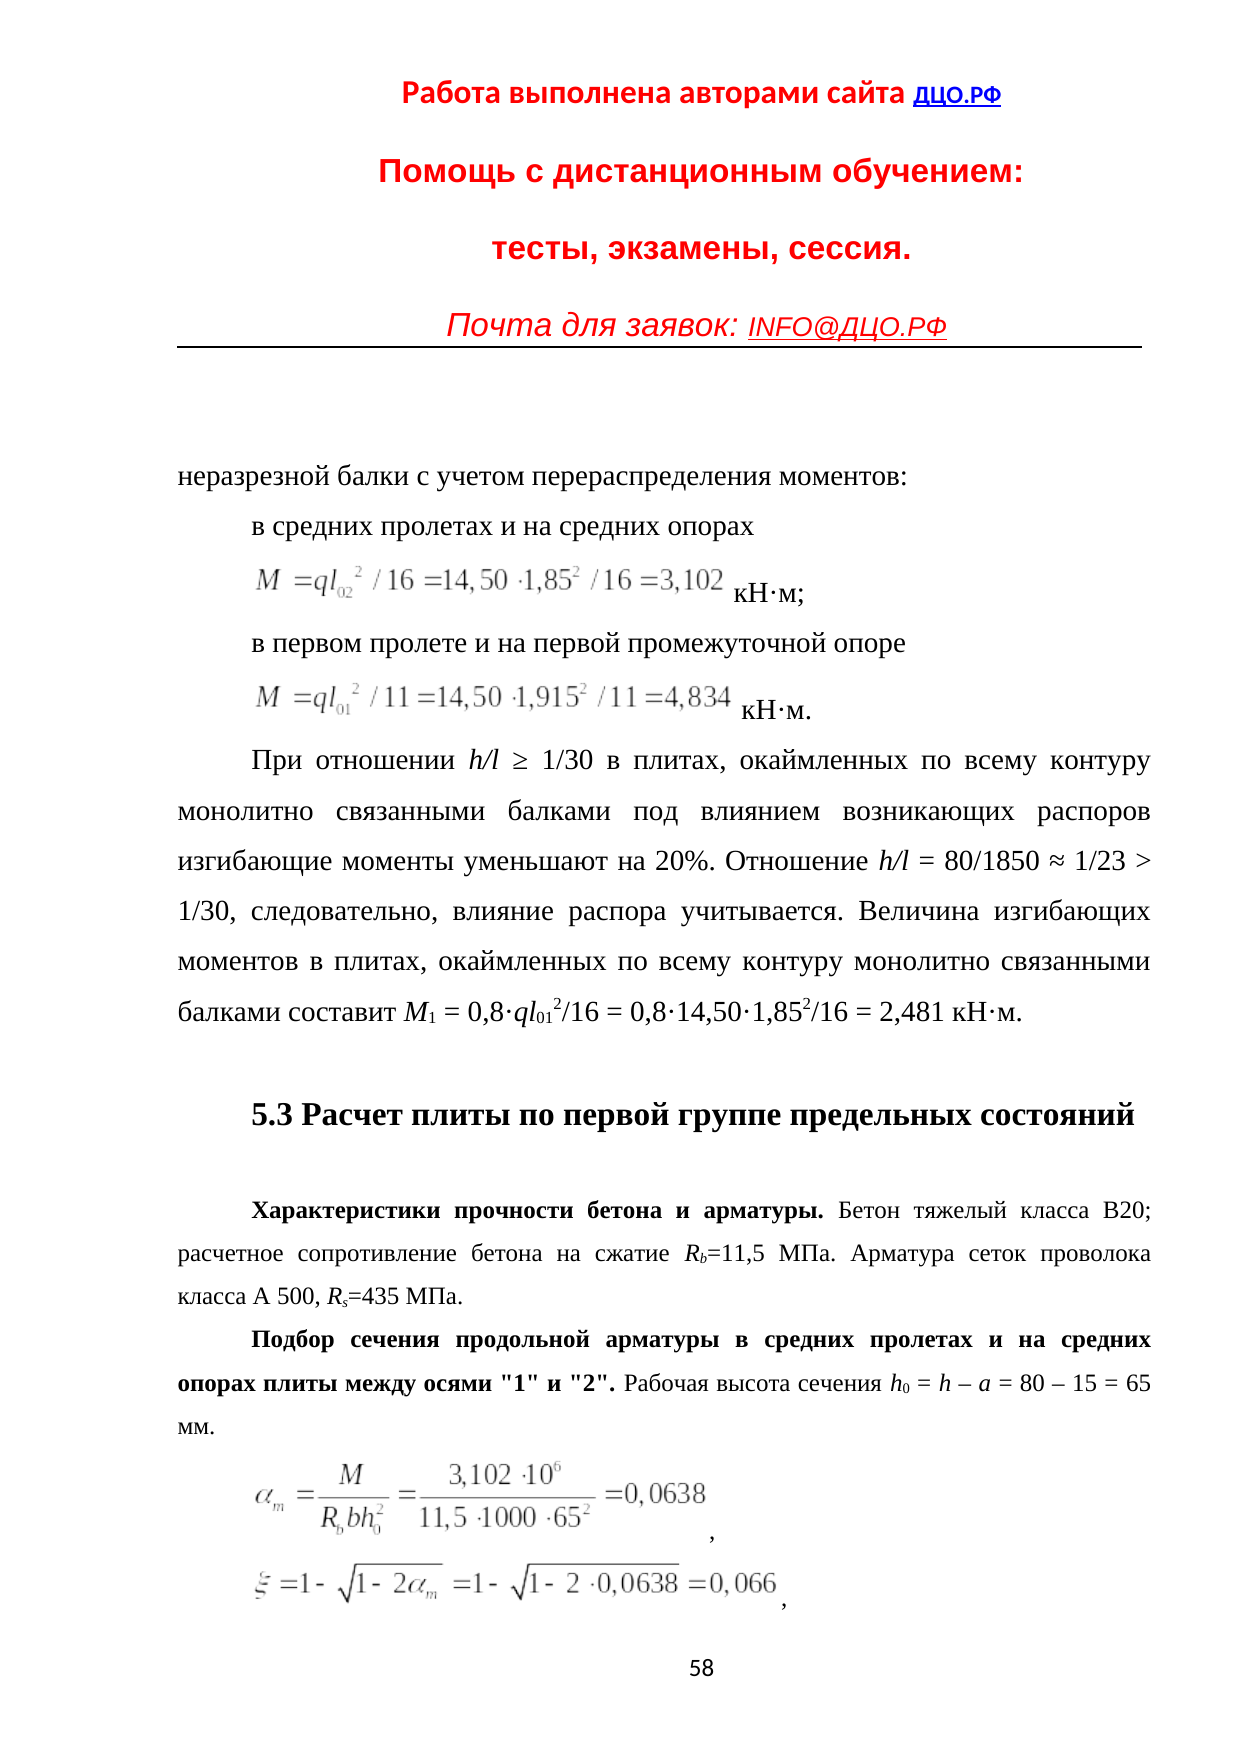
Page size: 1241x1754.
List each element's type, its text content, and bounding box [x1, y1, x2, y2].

text в первом пролете и на первой промежуточной опоре [177, 625, 1152, 659]
text , [177, 1454, 1152, 1545]
text При отношении h/l ≥ 1/30 в плитах, окаймленных по всему контуру монолитно связанными балками под влиянием возникающих распоров изгибающие моменты уменьшают на 20%. Отношение h/l = 80/1850 ≈ 1/23 > 1/30, следовательно, влияние распора учитывается. Величина изгибающих моментов в плитах, окаймленных по всему контуру монолитно связанными балками составит М1 = 0,8·ql012/16 = 0,8·14,50·1,852/16 = 2,481 кН·м. [177, 742, 1152, 1027]
text в средних пролетах и на средних опорах [177, 508, 1152, 542]
text кН·м. [177, 676, 1152, 726]
text кН·м; [177, 558, 1152, 608]
text , [177, 1559, 1152, 1612]
text Характеристики прочности бетона и арматуры. Бетон тяжелый класса В20; расчетное сопротивление бетона на сжатие Rb=11,5 МПа. Арматура сеток проволока класса А 500, Rs=435 МПа. [177, 1195, 1152, 1310]
subtitle 5.3 Расчет плиты по первой группе предельных состояний [177, 1094, 1152, 1133]
text Подбор сечения продольной арматуры в средних пролетах и на средних опорах плиты между осями "1" и "2". Рабочая высота сечения h0 = h – a = 80 – 15 = 65 мм. [177, 1324, 1152, 1439]
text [177, 458, 1152, 491]
